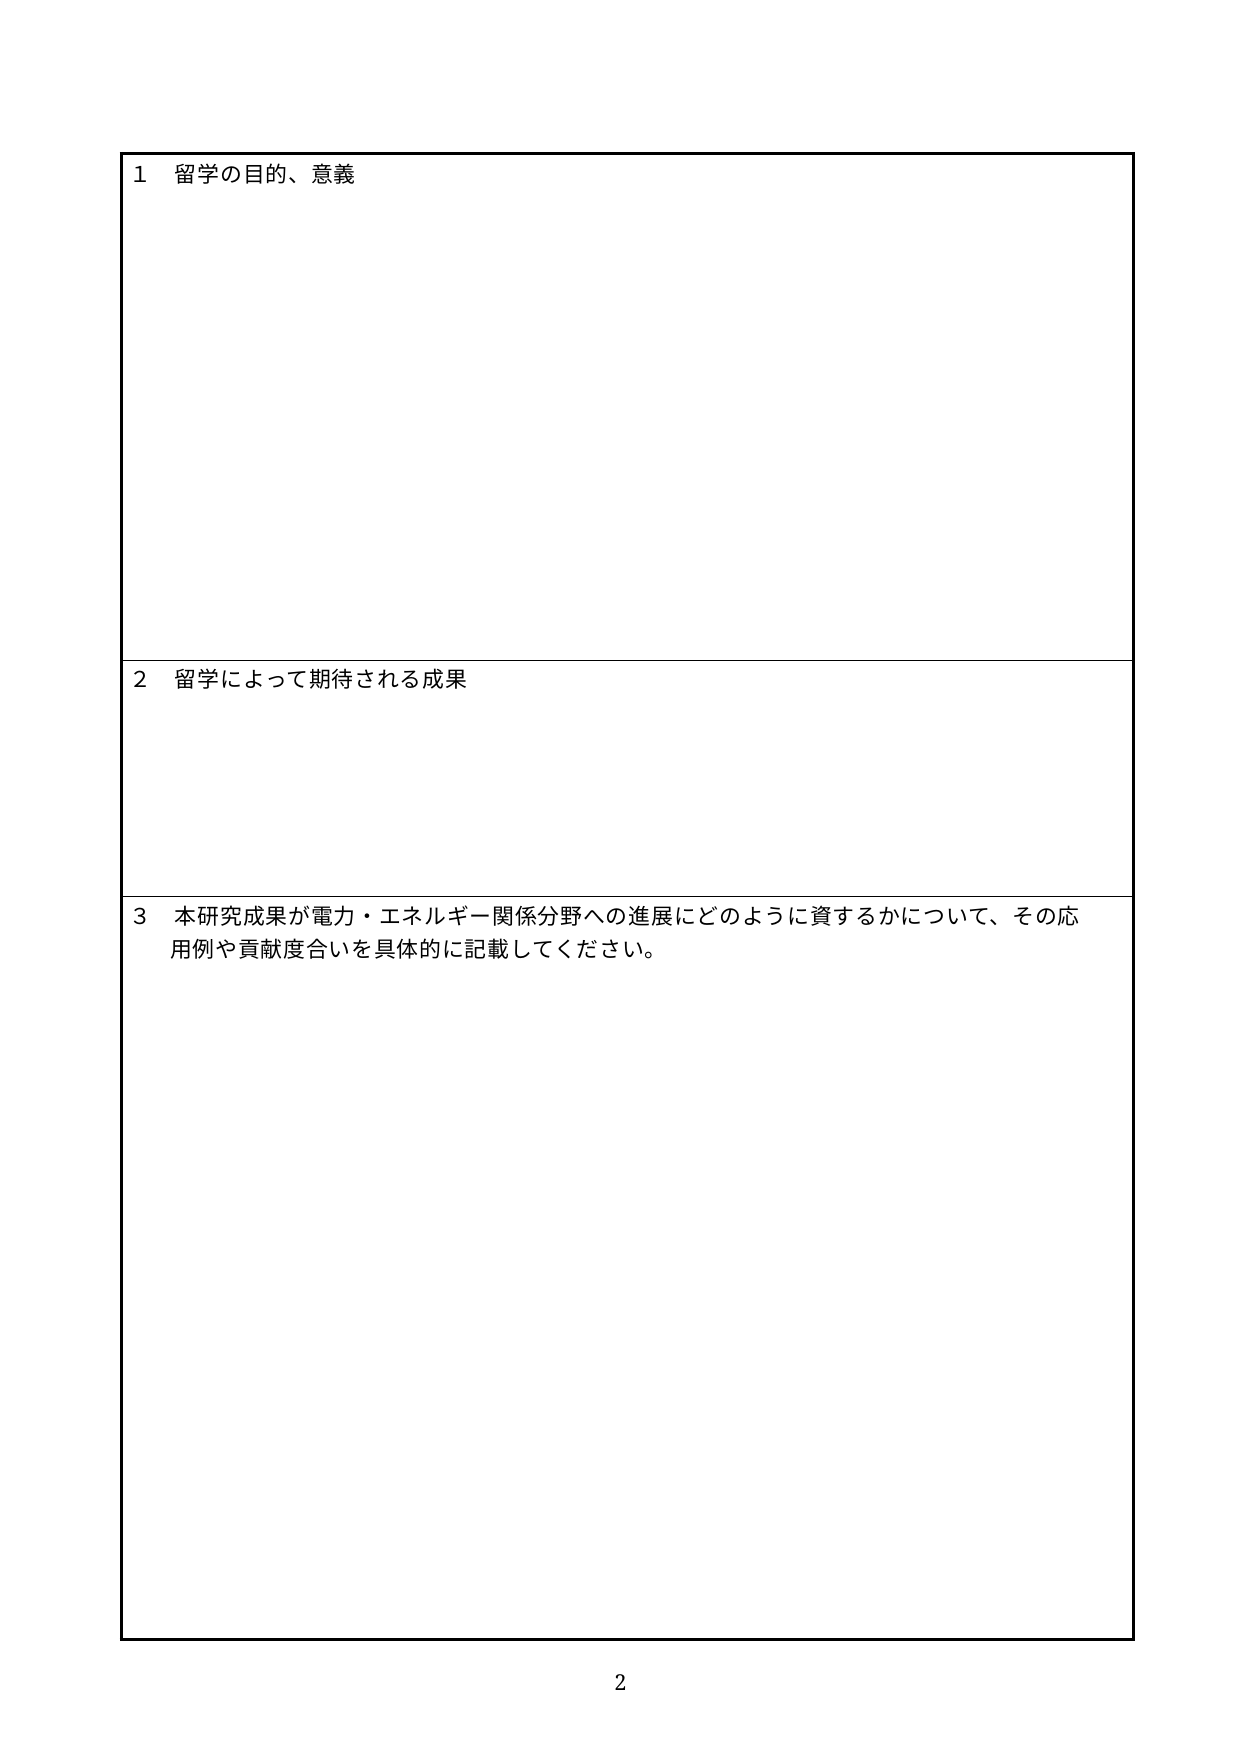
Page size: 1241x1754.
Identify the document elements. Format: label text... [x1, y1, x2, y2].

table_header １ 留学の目的、意義 [123, 155, 1132, 659]
table_cell ２ 留学によって期待される成果 [123, 661, 1132, 896]
table_cell ３ 本研究成果が電力・エネルギー関係分野への進展にどのように資するかについて、その応 用例や貢献度合いを具体的に記載してください。 [123, 897, 1132, 1637]
